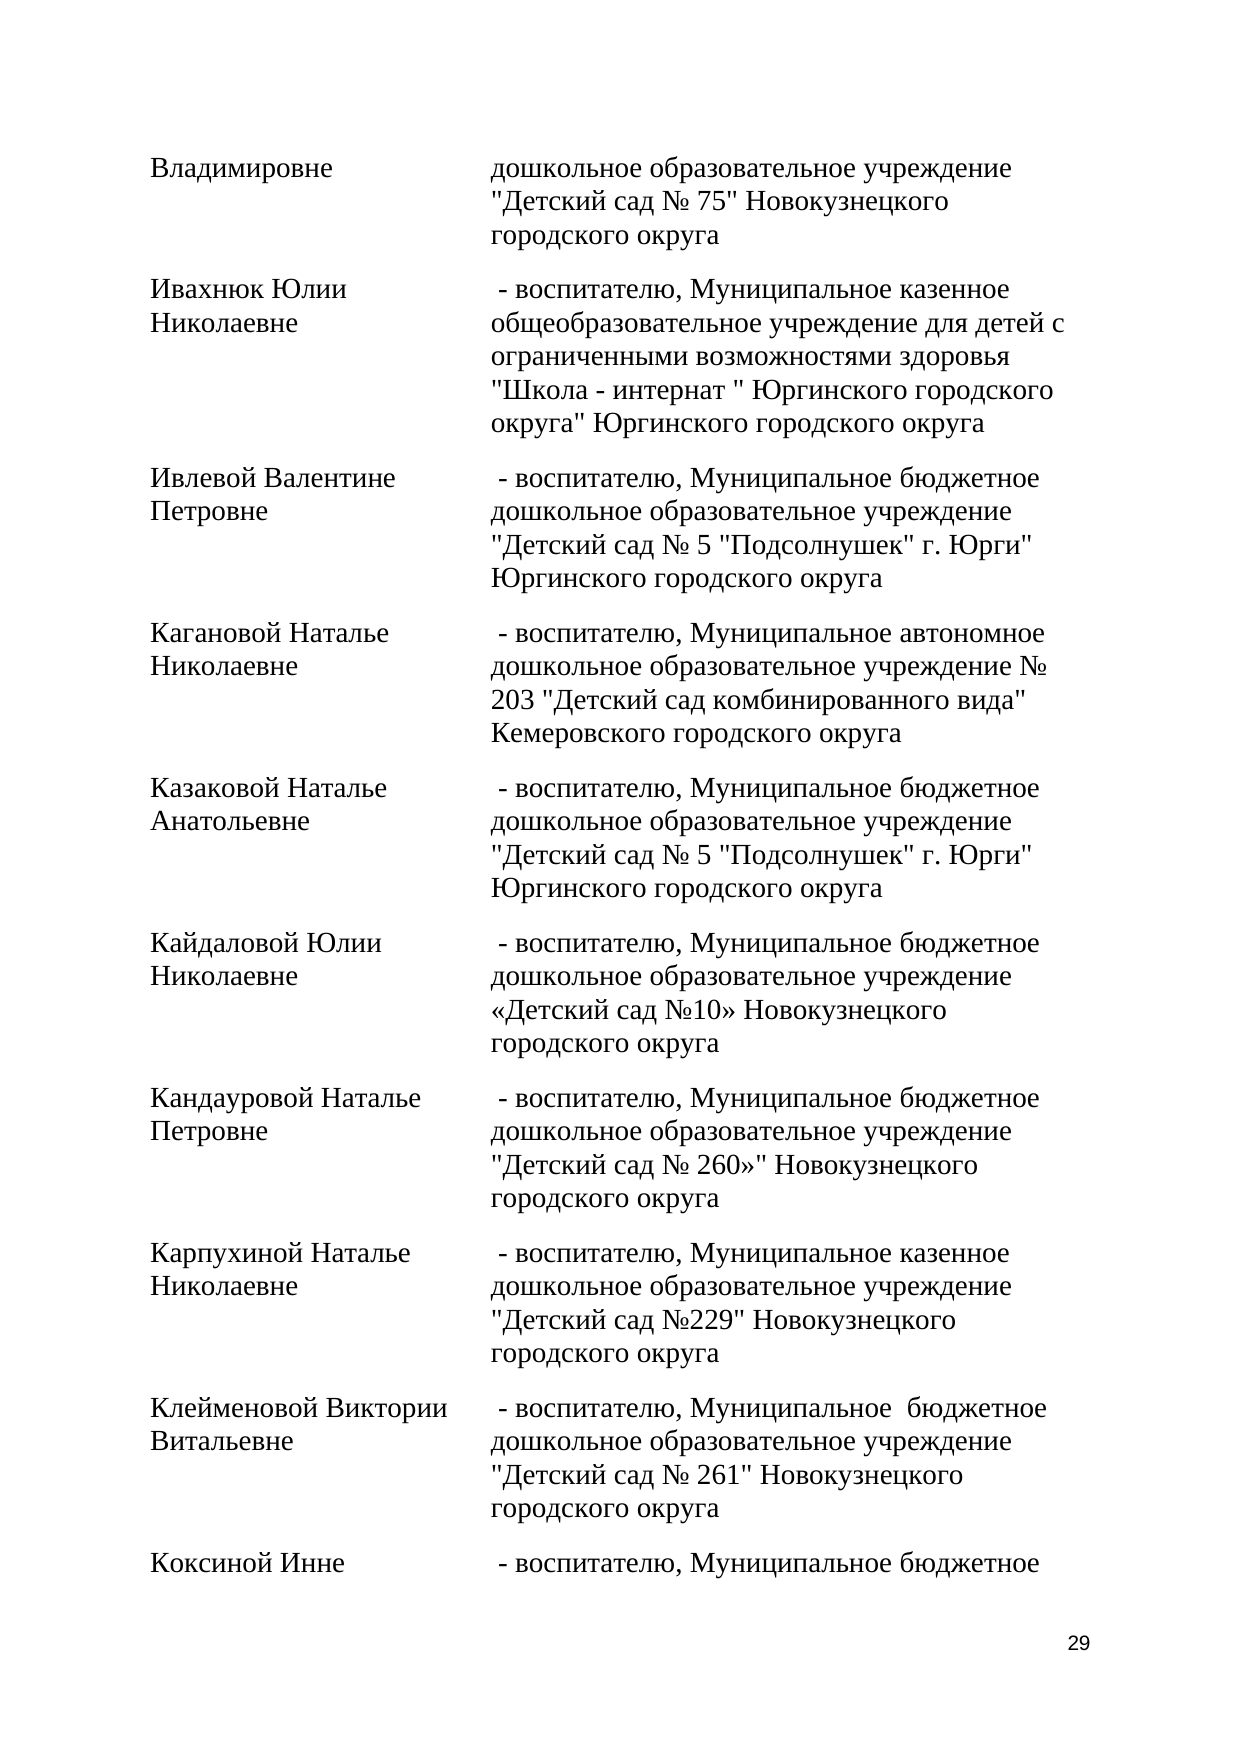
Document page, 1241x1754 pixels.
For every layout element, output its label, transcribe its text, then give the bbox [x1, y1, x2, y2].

table_cell Ивлевой Валентине Петровне [149, 460, 489, 615]
table_cell - воспитателю, Муниципальное бюджетное дошкольное образовательное учреждение "Детский сад № 260»" Новокузнецкого городского округа [490, 1080, 1091, 1235]
table_cell - воспитателю, Муниципальное казенное дошкольное образовательное учреждение "Детский сад №229" Новокузнецкого городского округа [490, 1235, 1091, 1390]
table_cell Казаковой Наталье Анатольевне [149, 770, 489, 925]
table_cell Кайдаловой Юлии Николаевне [149, 925, 489, 1080]
table_cell - воспитателю, Муниципальное казенное общеобразовательное учреждение для детей с ограниченными возможностями здоровья "Школа - интернат " Юргинского городского округа" Юргинского городского округа [490, 271, 1091, 460]
table_cell - воспитателю, Муниципальное автономное дошкольное образовательное учреждение № 203 "Детский сад комбинированного вида" Кемеровского городского округа [490, 615, 1091, 770]
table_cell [149, 1545, 489, 1578]
table_cell - воспитателю, Муниципальное бюджетное дошкольное образовательное учреждение "Детский сад № 5 "Подсолнушек" г. Юрги" Юргинского городского округа [490, 770, 1091, 925]
table_cell - воспитателю, Муниципальное бюджетное дошкольное образовательное учреждение "Детский сад № 261" Новокузнецкого городского округа [490, 1390, 1091, 1545]
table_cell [490, 150, 1091, 271]
table_cell Кагановой Наталье Николаевне [149, 615, 489, 770]
table_cell Клейменовой Виктории Витальевне [149, 1390, 489, 1545]
table_cell Ивахнюк Юлии Николаевне [149, 271, 489, 460]
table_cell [490, 1545, 1091, 1578]
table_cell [149, 150, 489, 271]
table_cell Кандауровой Наталье Петровне [149, 1080, 489, 1235]
table_cell - воспитателю, Муниципальное бюджетное дошкольное образовательное учреждение "Детский сад № 5 "Подсолнушек" г. Юрги" Юргинского городского округа [490, 460, 1091, 615]
table_cell Карпухиной Наталье Николаевне [149, 1235, 489, 1390]
table_cell - воспитателю, Муниципальное бюджетное дошкольное образовательное учреждение «Детский сад №10» Новокузнецкого городского округа [490, 925, 1091, 1080]
